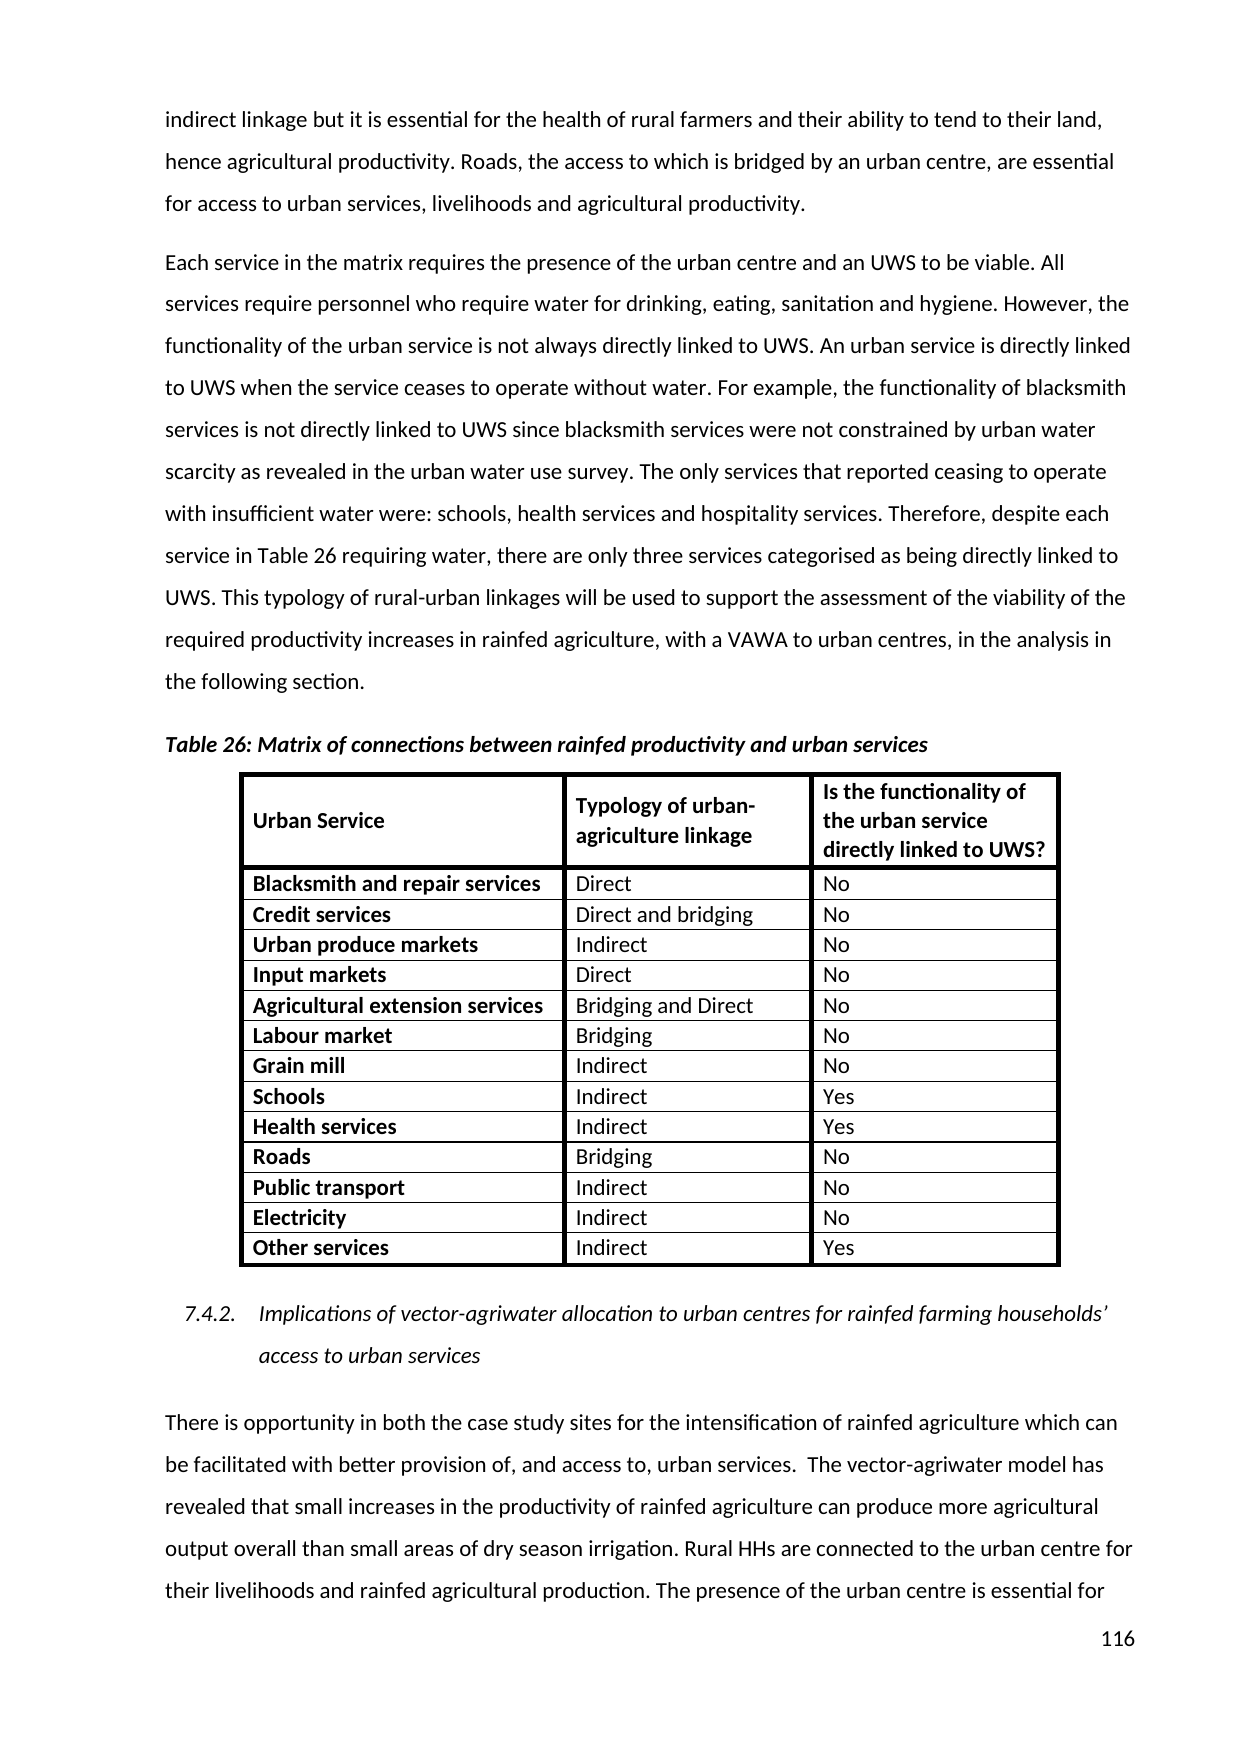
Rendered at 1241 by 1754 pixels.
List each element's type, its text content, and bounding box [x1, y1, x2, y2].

table_header Is the functionality of the urban service directly linked to UWS? [814, 777, 1056, 865]
table_cell Agricultural extension services [244, 991, 562, 1020]
table_cell No [814, 930, 1056, 959]
table_cell Indirect [567, 1082, 809, 1111]
table_cell Blacksmith and repair services [244, 870, 562, 899]
table_cell Direct [567, 961, 809, 990]
table_cell Indirect [567, 1112, 809, 1141]
table_cell Labour market [244, 1021, 562, 1050]
table_cell Bridging [567, 1021, 809, 1050]
table_header Typology of urban-agriculture linkage [567, 777, 809, 865]
table_cell Indirect [567, 1203, 809, 1232]
table_cell Bridging and Direct [567, 991, 809, 1020]
table_cell No [814, 1051, 1056, 1081]
text Each service in the matrix requires the presence of the urban centre and an UWS to be viable. All services require personnel who require water for drinking, eating, sanitation and hygiene. However, the functionality of the urban service is not always directly linked to UWS. An urban service is directly linked to UWS when the service ceases to operate without water. For example, the functionality of blacksmith services is not directly linked to UWS since blacksmith services were not constrained by urban water scarcity as revealed in the urban water use survey. The only services that reported ceasing to operate with insufficient water were: schools, health services and hospitality services. Therefore, despite each service in Table 26 requiring water, there are only three services categorised as being directly linked to UWS. This typology of rural-urban linkages will be used to support the assessment of the viability of the required productivity increases in rainfed agriculture, with a VAWA to urban centres, in the analysis in the following section. [165, 248, 1135, 695]
table_cell Yes [814, 1112, 1056, 1141]
table_cell Indirect [567, 1173, 809, 1202]
table_cell No [814, 870, 1056, 899]
table_cell Input markets [244, 961, 562, 990]
table_cell No [814, 1173, 1056, 1202]
subtitle Table 26: Matrix of connections between rainfed productivity and urban services [165, 730, 1135, 758]
table_cell Indirect [567, 1233, 809, 1263]
table_cell Credit services [244, 900, 562, 929]
table_cell Health services [244, 1112, 562, 1141]
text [165, 1408, 1135, 1604]
table_cell No [814, 991, 1056, 1020]
table_cell Public transport [244, 1173, 562, 1202]
table_cell Bridging [567, 1143, 809, 1172]
table_cell No [814, 1021, 1056, 1050]
table_cell Yes [814, 1233, 1056, 1263]
table_cell Grain mill [244, 1051, 562, 1081]
table_cell Indirect [567, 930, 809, 959]
table_cell No [814, 961, 1056, 990]
table_cell Direct and bridging [567, 900, 809, 929]
table_cell Roads [244, 1143, 562, 1172]
subtitle Implications of vector-agriwater allocation to urban centres for rainfed farming households’ access to urban services [184, 1299, 1135, 1369]
table_cell Schools [244, 1082, 562, 1111]
table_cell Other services [244, 1233, 562, 1263]
table_cell Direct [567, 870, 809, 899]
table_cell Yes [814, 1082, 1056, 1111]
table_cell No [814, 1143, 1056, 1172]
table_cell Indirect [567, 1051, 809, 1081]
table_header Urban Service [244, 777, 562, 865]
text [165, 105, 1135, 217]
table_cell No [814, 1203, 1056, 1232]
table_cell No [814, 900, 1056, 929]
table_cell Urban produce markets [244, 930, 562, 959]
table_cell Electricity [244, 1203, 562, 1232]
